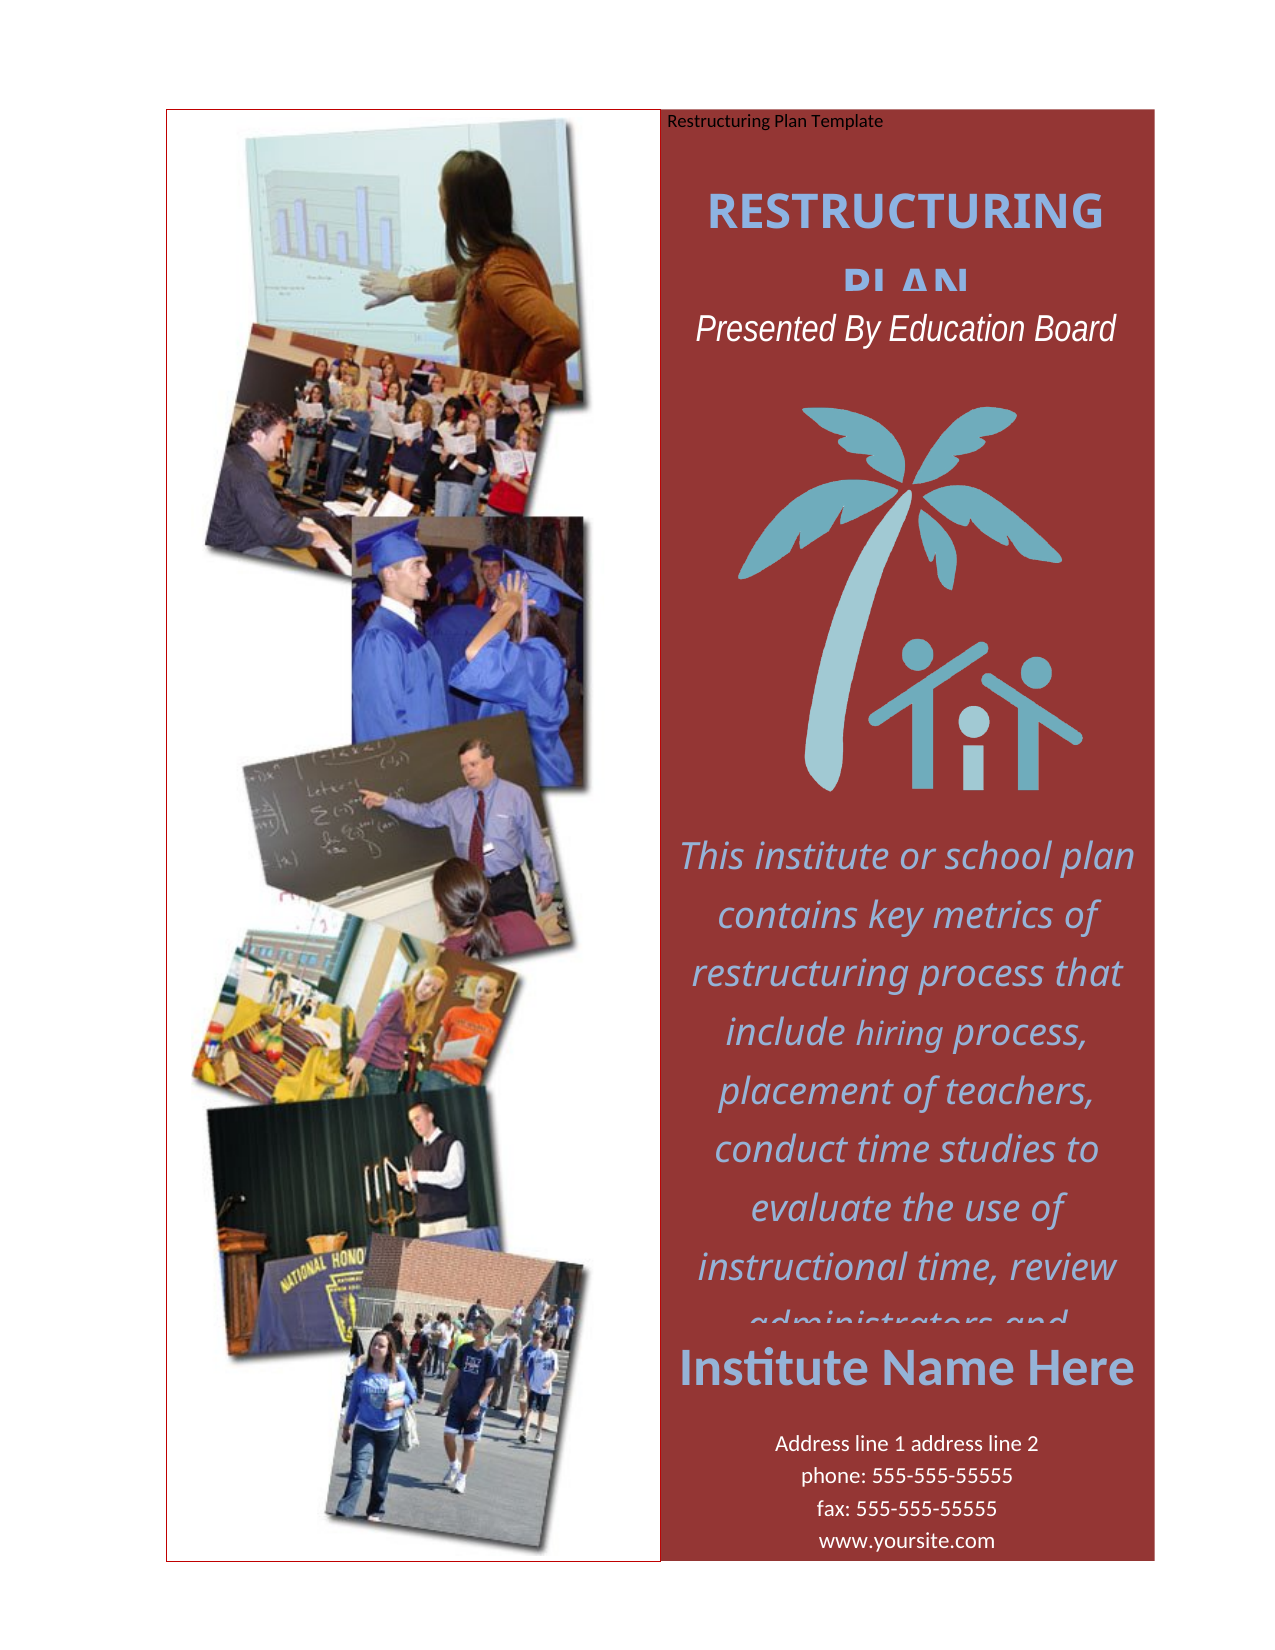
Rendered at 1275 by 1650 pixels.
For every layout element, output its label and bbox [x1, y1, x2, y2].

picture [191, 117, 605, 1556]
